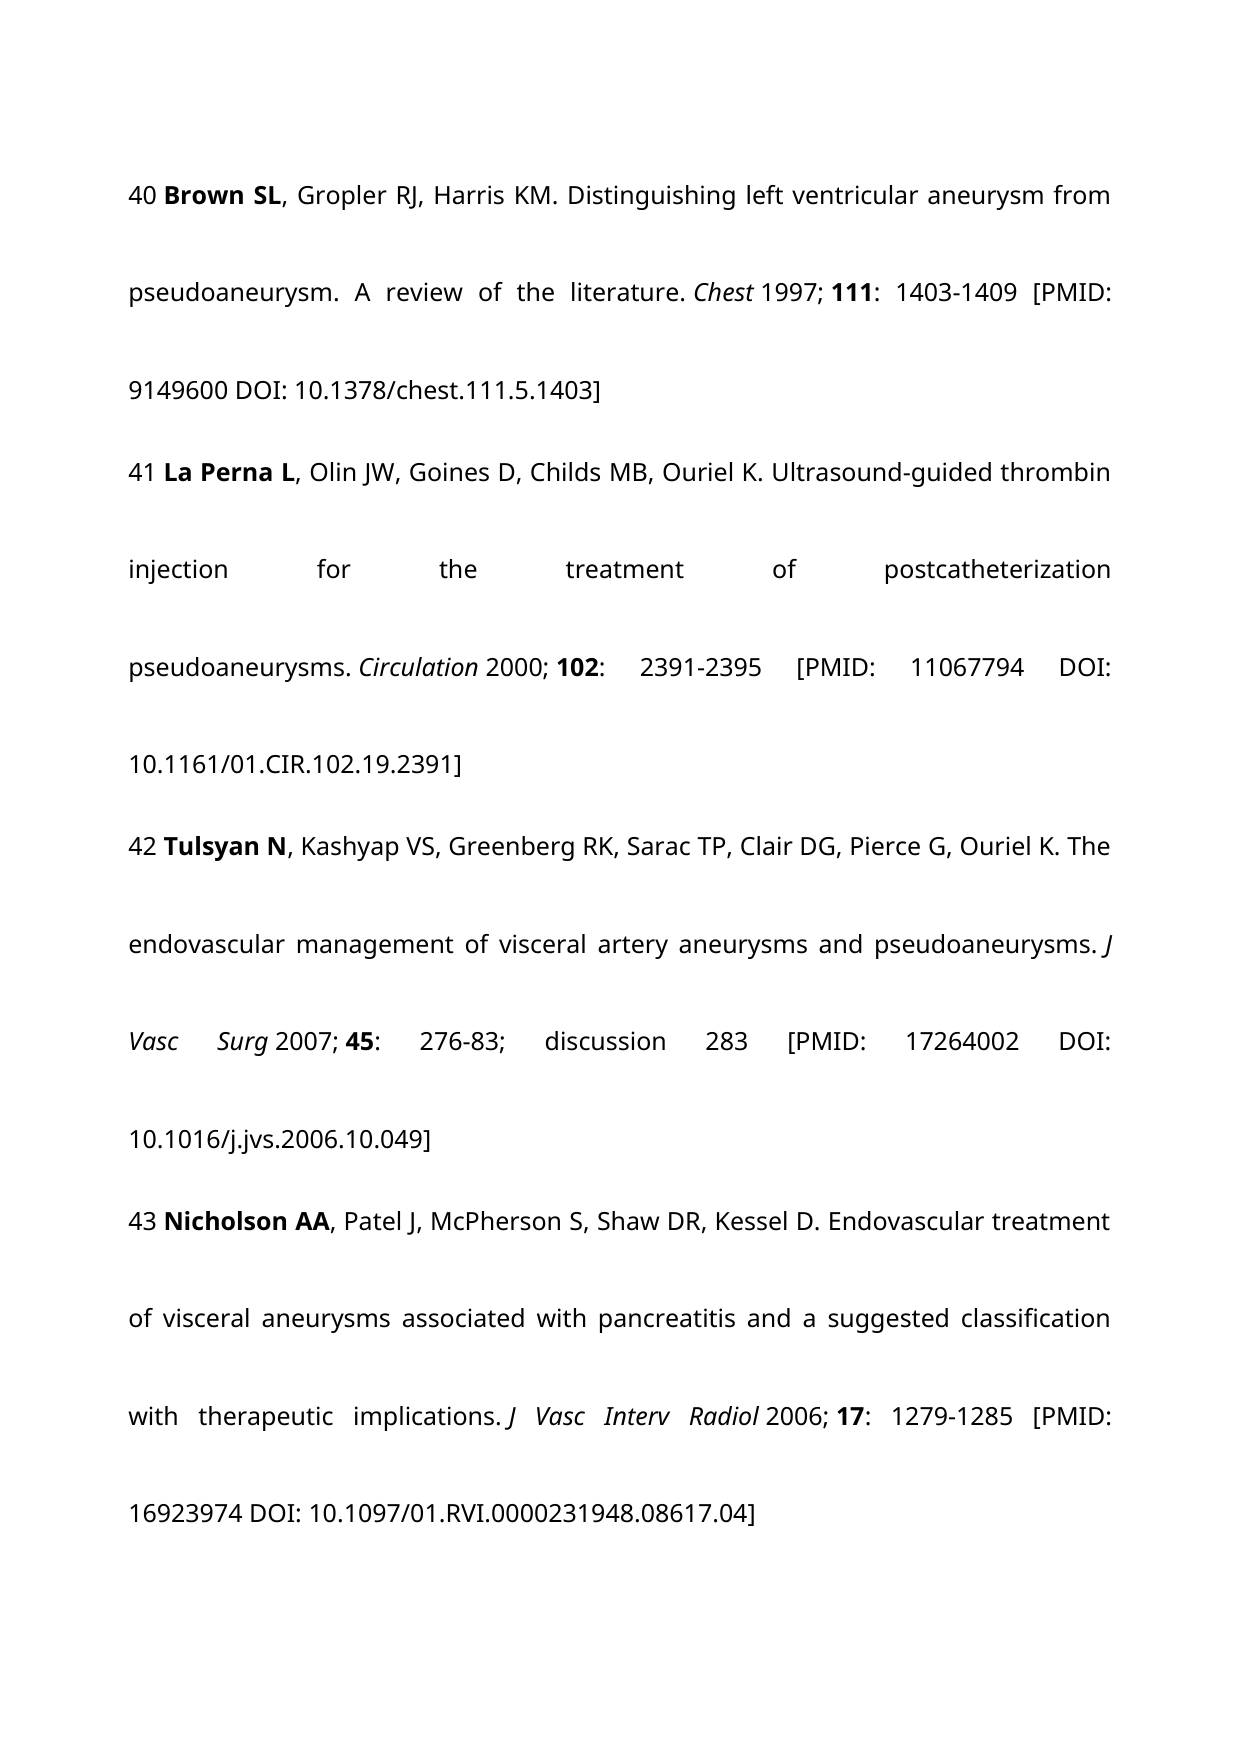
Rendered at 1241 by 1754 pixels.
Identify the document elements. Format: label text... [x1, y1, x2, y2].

text 40 Brown SL, Gropler RJ, Harris KM. Distinguishing left ventricular aneurysm from pseudoaneurysm. A review of the literature. Chest 1997; 111: 1403-1409 [PMID: 9149600 DOI: 10.1378/chest.111.5.1403] [128, 162, 1112, 422]
text 42 Tulsyan N, Kashyap VS, Greenberg RK, Sarac TP, Clair DG, Pierce G, Ouriel K. The endovascular management of visceral artery aneurysms and pseudoaneurysms. J Vasc Surg 2007; 45: 276-83; discussion 283 [PMID: 17264002 DOI: 10.1016/j.jvs.2006.10.049] [128, 813, 1112, 1171]
text 43 Nicholson AA, Patel J, McPherson S, Shaw DR, Kessel D. Endovascular treatment of visceral aneurysms associated with pancreatitis and a suggested classification with therapeutic implications. J Vasc Interv Radiol 2006; 17: 1279-1285 [PMID: 16923974 DOI: 10.1097/01.RVI.0000231948.08617.04] [128, 1188, 1112, 1545]
text 41 La Perna L, Olin JW, Goines D, Childs MB, Ouriel K. Ultrasound-guided thrombin injection for the treatment of postcatheterization pseudoaneurysms. Circulation 2000; 102: 2391-2395 [PMID: 11067794 DOI: 10.1161/01.CIR.102.19.2391] [128, 439, 1112, 796]
